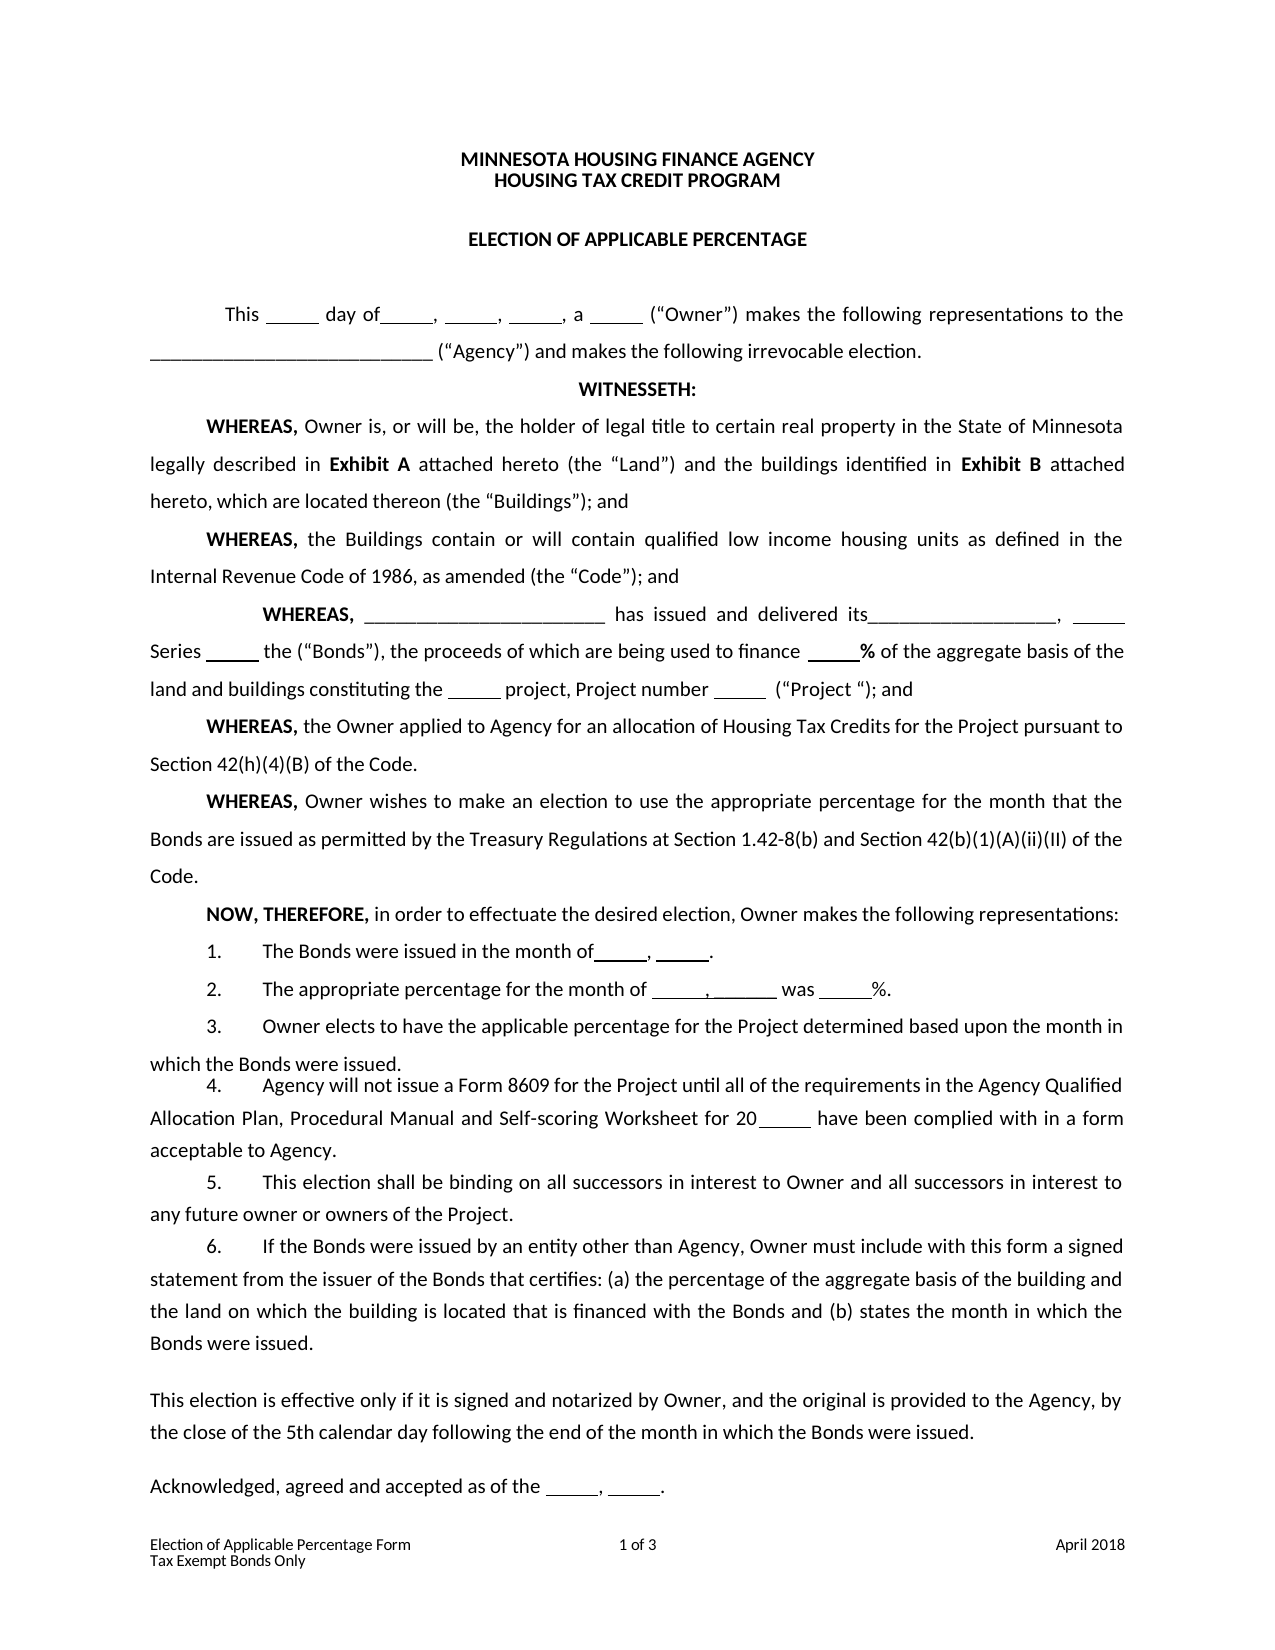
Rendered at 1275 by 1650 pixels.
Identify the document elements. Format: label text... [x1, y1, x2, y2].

text 6. If the Bonds were issued by an entity other than Agency, Owner must include with this form a signed statement from the issuer of the Bonds that certifies: (a) the percentage of the aggregate basis of the building and the land on which the building is located that is financed with the Bonds and (b) states the month in which the Bonds were issued. [150, 1238, 1125, 1356]
text WHEREAS, Owner wishes to make an election to use the appropriate percentage for the month that the Bonds are issued as permitted by the Treasury Regulations at Section 1.42-8(b) and Section 42(b)(1)(A)(ii)(II) of the Code. [150, 777, 1125, 889]
text WHEREAS, the Buildings contain or will contain qualified low income housing units as defined in the Internal Revenue Code of 1986, as amended (the “Code”); and [150, 514, 1125, 589]
text This day of , , , a (“Owner”) makes the following representations to the ___________________________ (“Agency”) and makes the following irrevocable election. [150, 289, 1125, 364]
text HOUSING TAX CREDIT PROGRAM [150, 171, 1125, 193]
text 4. Agency will not issue a Form 8609 for the Project until all of the requirements in the Agency Qualified Allocation Plan, Procedural Manual and Self-scoring Worksheet for 20 have been complied with in a form acceptable to Agency. [150, 1077, 1125, 1163]
text WHEREAS, the Owner applied to Agency for an allocation of Housing Tax Credits for the Project pursuant to Section 42(h)(4)(B) of the Code. [150, 702, 1125, 777]
subtitle ELECTION OF APPLICABLE PERCENTAGE [150, 214, 1125, 252]
text This election is effective only if it is signed and notarized by Owner, and the original is provided to the Agency, by the close of the 5th calendar day following the end of the month in which the Bonds were issued. [150, 1392, 1125, 1445]
text WITNESSETH: [150, 364, 1125, 402]
text 5. This election shall be binding on all successors in interest to Owner and all successors in interest to any future owner or owners of the Project. [150, 1173, 1125, 1227]
text 2. The appropriate percentage for the month of , ______ was %. [150, 964, 1125, 1002]
text 3. Owner elects to have the applicable percentage for the Project determined based upon the month in which the Bonds were issued. [150, 1002, 1125, 1077]
text Acknowledged, agreed and accepted as of the , . [150, 1477, 1125, 1499]
text NOW, THEREFORE, in order to effectuate the desired election, Owner makes the following representations: [150, 889, 1125, 927]
text WHEREAS, _______________________ has issued and delivered its__________________, Series the (“Bonds”), the proceeds of which are being used to finance % of the aggregate basis of the land and buildings constituting the project, Project number (“Project “); and [150, 589, 1125, 702]
text 1. The Bonds were issued in the month of , . [150, 927, 1125, 964]
text WHEREAS, Owner is, or will be, the holder of legal title to certain real property in the State of Minnesota legally described in Exhibit A attached hereto (the “Land”) and the buildings identified in Exhibit B attached hereto, which are located thereon (the “Buildings”); and [150, 402, 1125, 514]
title MINNESOTA HOUSING FINANCE AGENCY [150, 150, 1125, 171]
